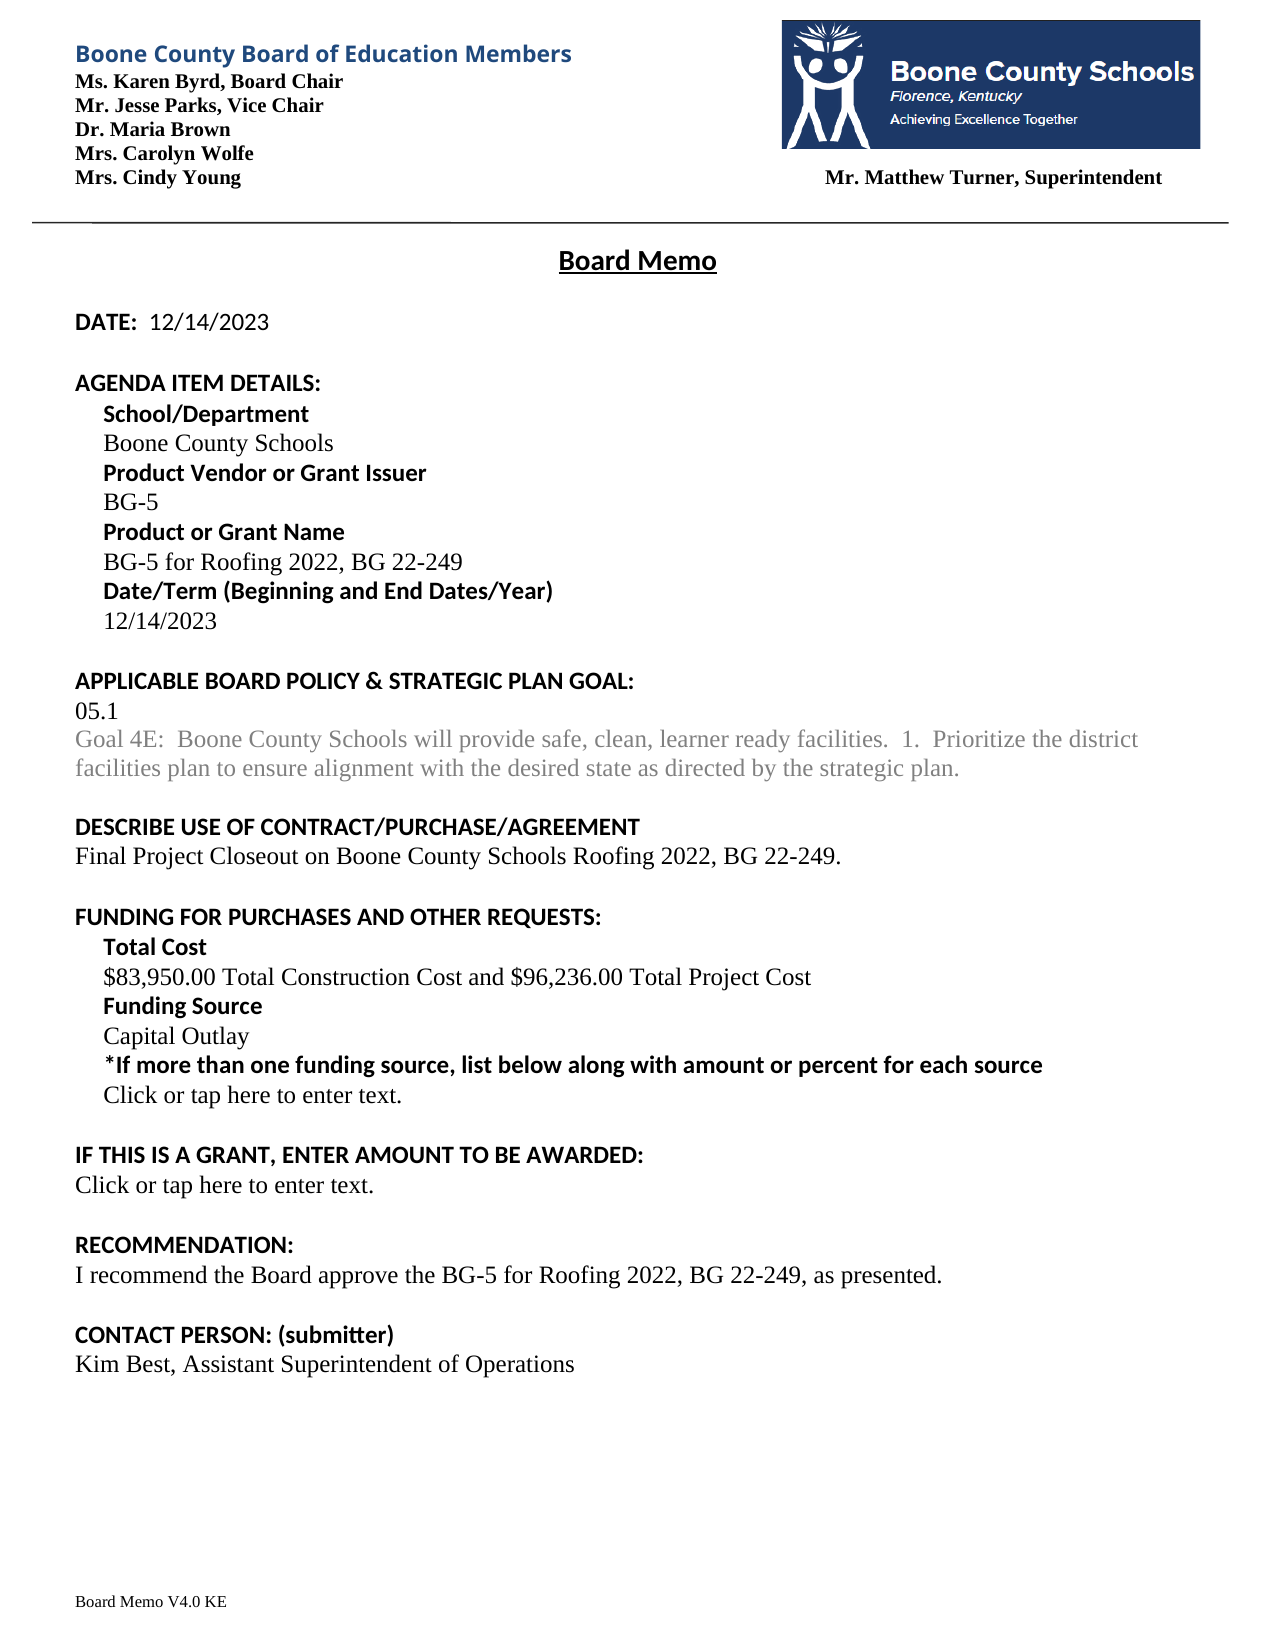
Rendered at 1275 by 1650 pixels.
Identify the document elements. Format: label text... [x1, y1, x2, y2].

text CONTACT PERSON: (submitter) [75, 1319, 1200, 1349]
text Date/Term (Beginning and End Dates/Year) [103, 576, 1200, 606]
text School/Department [103, 398, 1200, 428]
text FUNDING FOR PURCHASES AND OTHER REQUESTS: [75, 901, 1200, 931]
text DATE: [75, 306, 1200, 337]
text IF THIS IS A GRANT, ENTER AMOUNT TO BE AWARDED: [75, 1139, 1200, 1170]
text Product or Grant Name [103, 516, 1200, 547]
text Product Vendor or Grant Issuer [103, 457, 1200, 487]
text APPLICABLE BOARD POLICY & STRATEGIC PLAN GOAL: [75, 665, 1200, 696]
text Total Cost [103, 931, 1200, 962]
picture [781, 20, 1201, 149]
text Funding Source [103, 990, 1200, 1021]
text Goal 4E: Boone County Schools will provide safe, clean, learner ready facilities. 1. Prioritize the district facilities plan to ensure alignment with the desired state as directed by the strategic plan. [75, 724, 1200, 782]
text RECOMMENDATION: [75, 1229, 1200, 1260]
text *If more than one funding source, list below along with amount or percent for each source [75, 1050, 1200, 1080]
text AGENDA ITEM DETAILS: [75, 367, 1200, 398]
text Board Memo [75, 242, 1200, 277]
text DESCRIBE USE OF CONTRACT/PURCHASE/AGREEMENT [75, 811, 1200, 841]
